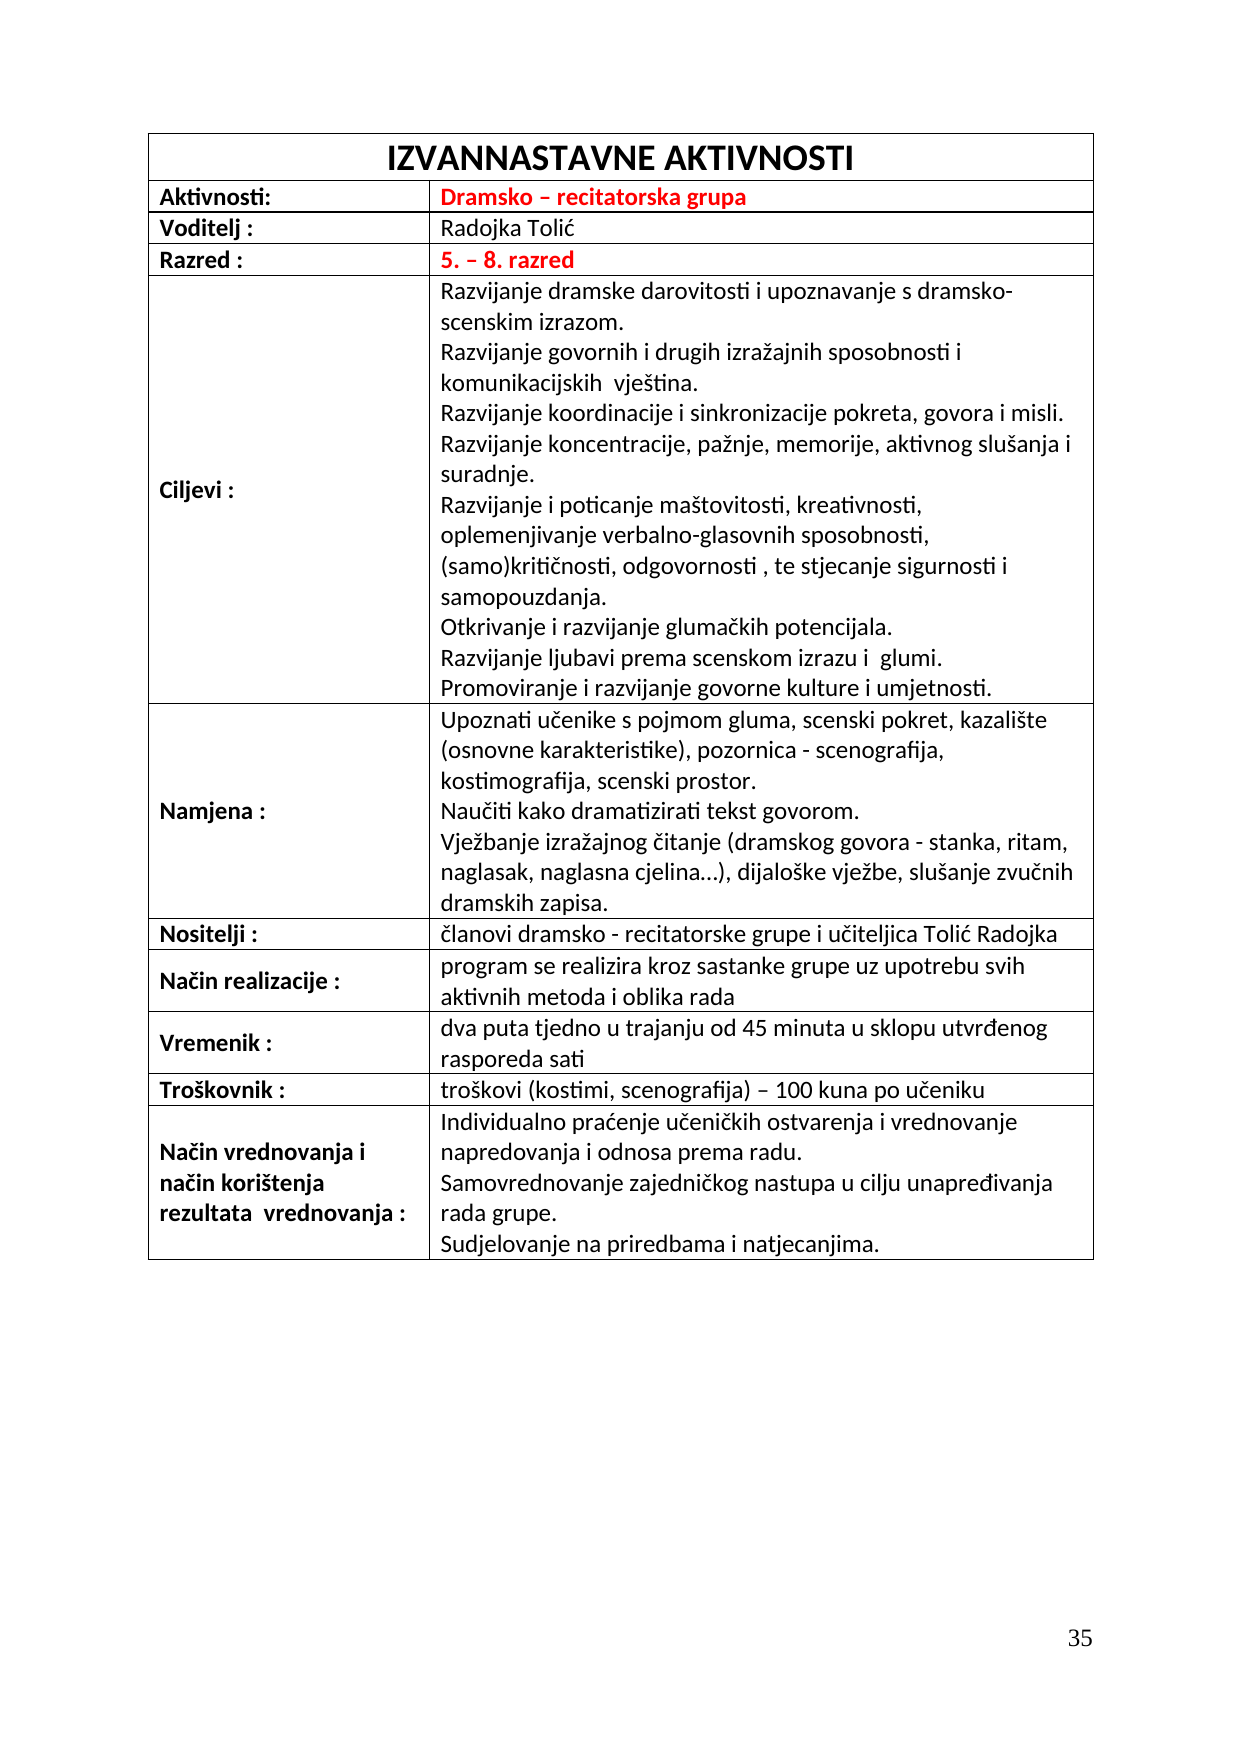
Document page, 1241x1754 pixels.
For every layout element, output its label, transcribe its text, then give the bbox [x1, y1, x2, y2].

table_cell Troškovnik : [149, 1074, 429, 1105]
table_cell Način realizacije : [149, 950, 429, 1011]
table_cell Razred : [149, 244, 429, 274]
table_cell Dramsko – recitatorska grupa [430, 181, 1093, 211]
table_cell Razvijanje dramske darovitosti i upoznavanje s dramsko-scenskim izrazom. Razvijanje govornih i drugih izražajnih sposobnosti i komunikacijskih vještina. Razvijanje koordinacije i sinkronizacije pokreta, govora i misli. Razvijanje koncentracije, pažnje, memorije, aktivnog slušanja i suradnje. Razvijanje i poticanje maštovitosti, kreativnosti, oplemenjivanje verbalno-glasovnih sposobnosti, (samo)kritičnosti, odgovornosti , te stjecanje sigurnosti i samopouzdanja. Otkrivanje i razvijanje glumačkih potencijala. Razvijanje ljubavi prema scenskom izrazu i glumi. Promoviranje i razvijanje govorne kulture i umjetnosti. [430, 276, 1093, 703]
table_cell troškovi (kostimi, scenografija) – 100 kuna po učeniku [430, 1074, 1093, 1105]
table_cell Upoznati učenike s pojmom gluma, scenski pokret, kazalište (osnovne karakteristike), pozornica - scenografija, kostimografija, scenski prostor. Naučiti kako dramatizirati tekst govorom. Vježbanje izražajnog čitanje (dramskog govora - stanka, ritam, naglasak, naglasna cjelina…), dijaloške vježbe, slušanje zvučnih dramskih zapisa. [430, 704, 1093, 917]
table_cell Vremenik : [149, 1012, 429, 1073]
table_cell Radojka Tolić [430, 213, 1093, 243]
table_cell Način vrednovanja i način korištenja rezultata vrednovanja : [149, 1106, 429, 1258]
table_cell Namjena : [149, 704, 429, 917]
table_cell Ciljevi : [149, 276, 429, 703]
table_cell Nositelji : [149, 919, 429, 949]
table_header IZVANNASTAVNE AKTIVNOSTI [149, 134, 1093, 180]
table_cell 5. – 8. razred [430, 244, 1093, 274]
table_cell dva puta tjedno u trajanju od 45 minuta u sklopu utvrđenog rasporeda sati [430, 1012, 1093, 1073]
table_cell članovi dramsko - recitatorske grupe i učiteljica Tolić Radojka [430, 919, 1093, 949]
table_cell program se realizira kroz sastanke grupe uz upotrebu svih aktivnih metoda i oblika rada [430, 950, 1093, 1011]
table_cell Voditelj : [149, 213, 429, 243]
table_cell Aktivnosti: [149, 181, 429, 211]
table_cell Individualno praćenje učeničkih ostvarenja i vrednovanje napredovanja i odnosa prema radu. Samovrednovanje zajedničkog nastupa u cilju unapređivanja rada grupe. Sudjelovanje na priredbama i natjecanjima. [430, 1106, 1093, 1258]
